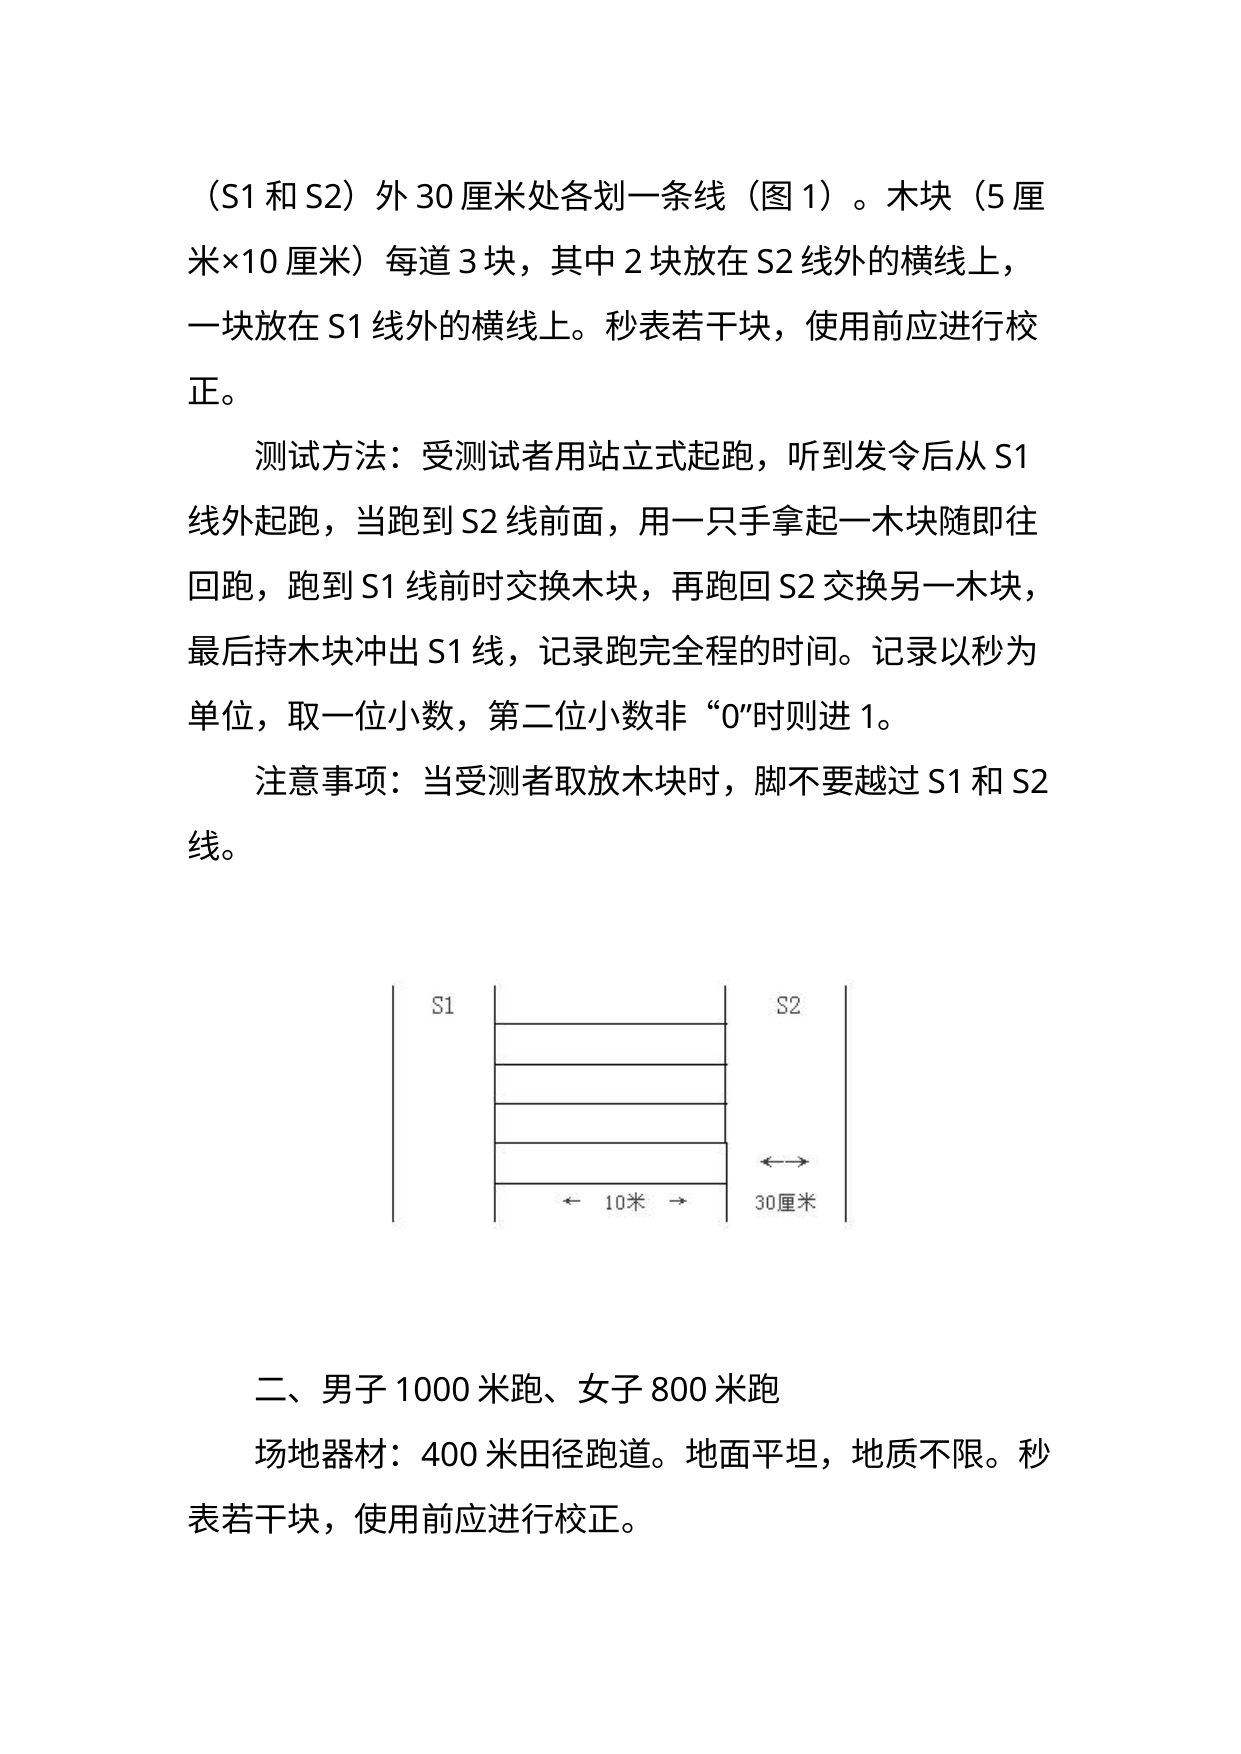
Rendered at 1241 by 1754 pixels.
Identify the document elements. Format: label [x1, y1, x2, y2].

text [187, 162, 1053, 877]
text [187, 1289, 1053, 1549]
picture [380, 967, 860, 1249]
